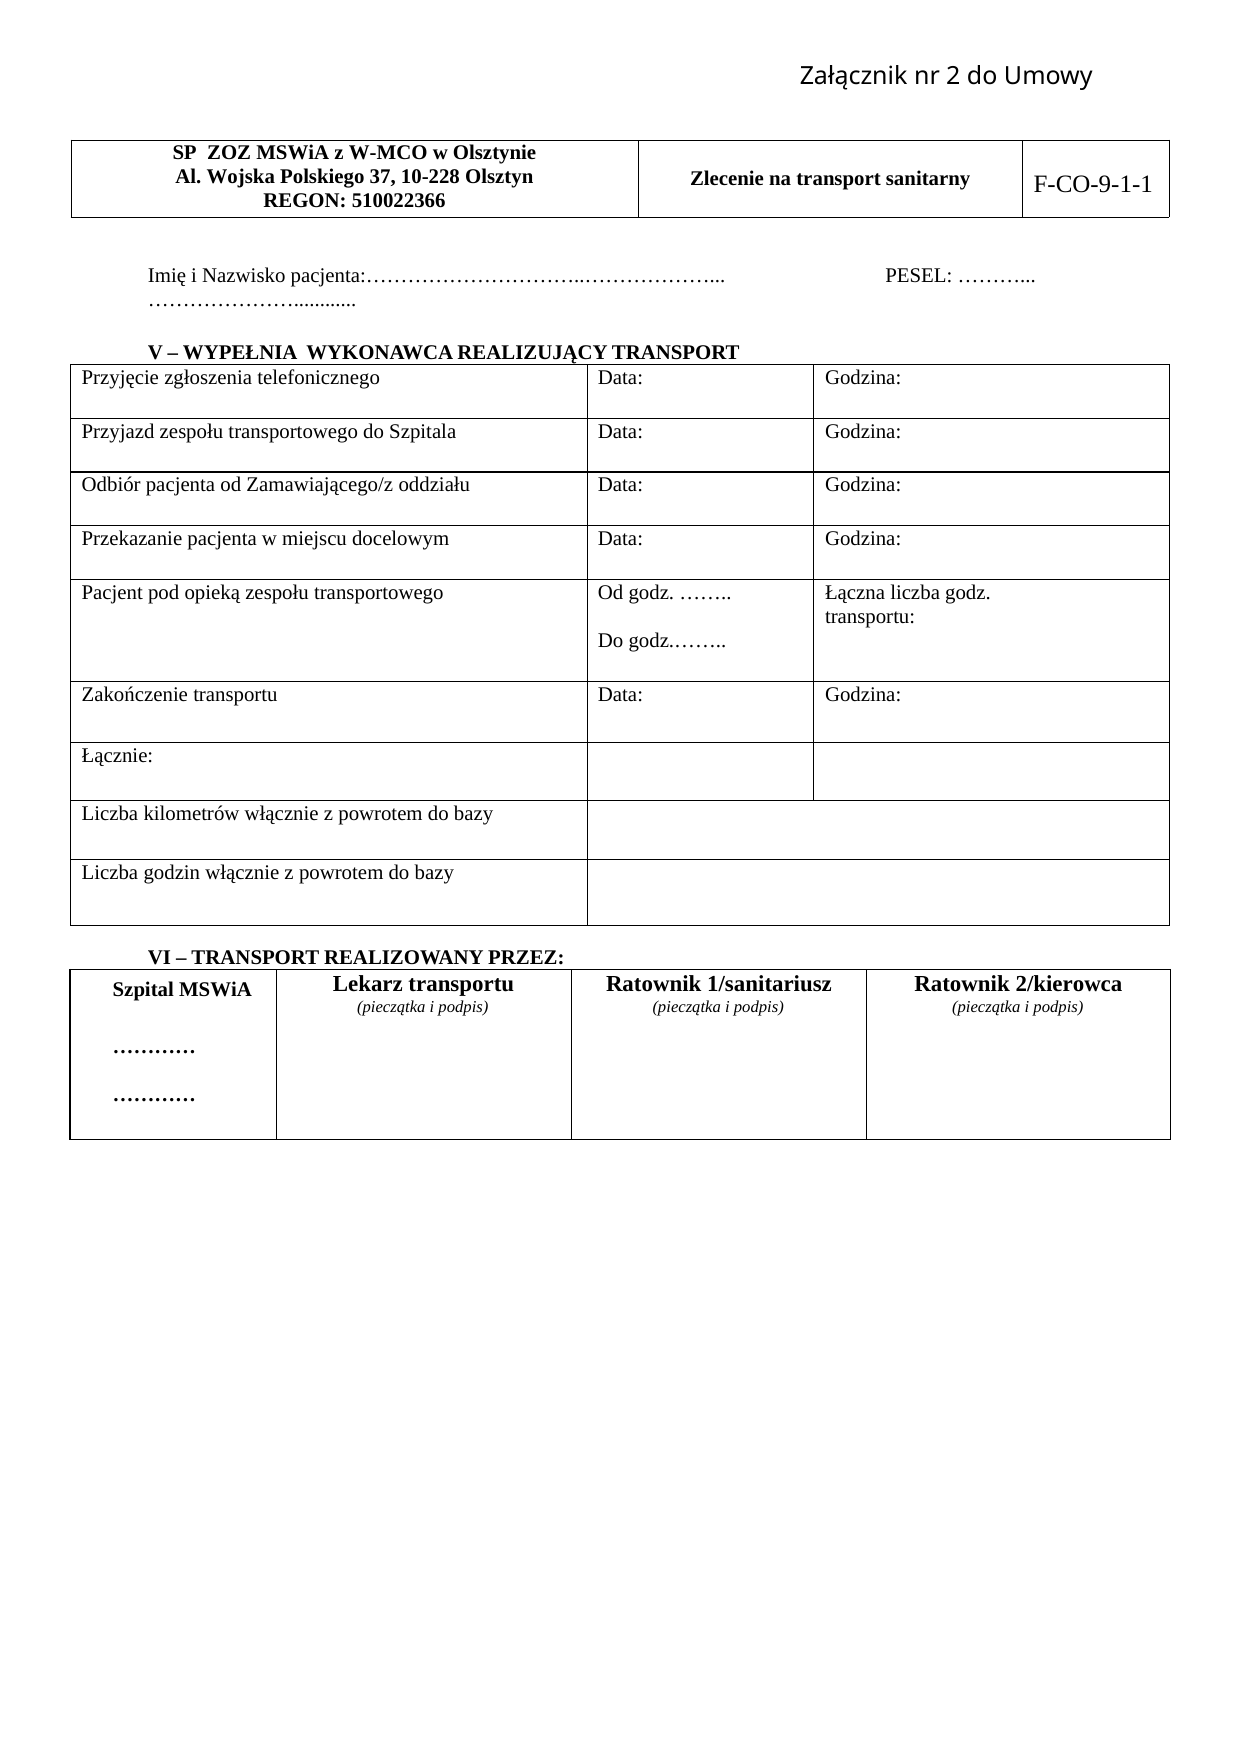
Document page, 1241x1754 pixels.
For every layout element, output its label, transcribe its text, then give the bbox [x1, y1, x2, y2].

table_cell Od godz. …….. Do godz.…….. [588, 580, 813, 681]
table_header Lekarz transportu (pieczątka i podpis) [277, 970, 571, 1139]
table_header Ratownik 2/kierowca (pieczątka i podpis) [867, 970, 1170, 1139]
table_cell Godzina: [814, 526, 1169, 579]
text V – WYPEŁNIA WYKONAWCA REALIZUJĄCY TRANSPORT [148, 340, 1092, 364]
table_header Przyjęcie zgłoszenia telefonicznego [71, 365, 587, 418]
table_cell Data: [588, 526, 813, 579]
table_header SP ZOZ MSWiA z W-MCO w Olsztynie Al. Wojska Polskiego 37, 10-228 Olsztyn REGON: 510022366 228 Olsztyn Al. Wojska Polskiego 37, 10-228 Olsztyn REGON: 510022366 Kliniczny Szpitalny Oddział Ratunkowy [72, 141, 638, 217]
table_header Ratownik 1/sanitariusz (pieczątka i podpis) [572, 970, 866, 1139]
table_cell Przekazanie pacjenta w miejscu docelowym [71, 526, 587, 579]
table_cell Łącznie: [71, 743, 587, 800]
table_cell [814, 743, 1169, 800]
table_cell Odbiór pacjenta od Zamawiającego/z oddziału [71, 473, 587, 525]
table_cell [588, 743, 813, 800]
table_cell Liczba godzin włącznie z powrotem do bazy [71, 860, 587, 925]
table_cell Liczba kilometrów włącznie z powrotem do bazy [71, 801, 587, 859]
table_cell Godzina: [814, 682, 1169, 742]
table_cell Godzina: [814, 473, 1169, 525]
table_cell Łączna liczba godz. transportu: [814, 580, 1169, 681]
table_cell Pacjent pod opieką zespołu transportowego [71, 580, 587, 681]
table_cell Przyjazd zespołu transportowego do Szpitala [71, 419, 587, 471]
text VI – TRANSPORT REALIZOWANY PRZEZ: [148, 945, 1092, 969]
table_cell Godzina: [814, 419, 1169, 471]
table_header Zlecenie na transport sanitarny [639, 141, 1022, 217]
table_cell [588, 801, 1169, 859]
table_cell Data: [588, 473, 813, 525]
table_cell [588, 860, 1169, 925]
table_header Godzina: [814, 365, 1169, 418]
table_header  Szpital MSWiA  …………  ………… [71, 970, 276, 1139]
table_header Data: [588, 365, 813, 418]
table_cell Data: [588, 419, 813, 471]
table_header F-CO-9-1-1 [1023, 141, 1169, 217]
table_cell Data: [588, 682, 813, 742]
table_cell Zakończenie transportu [71, 682, 587, 742]
text Imię i Nazwisko pacjenta:…………………………..………………... PESEL: ………...…………………............ [148, 263, 1092, 311]
